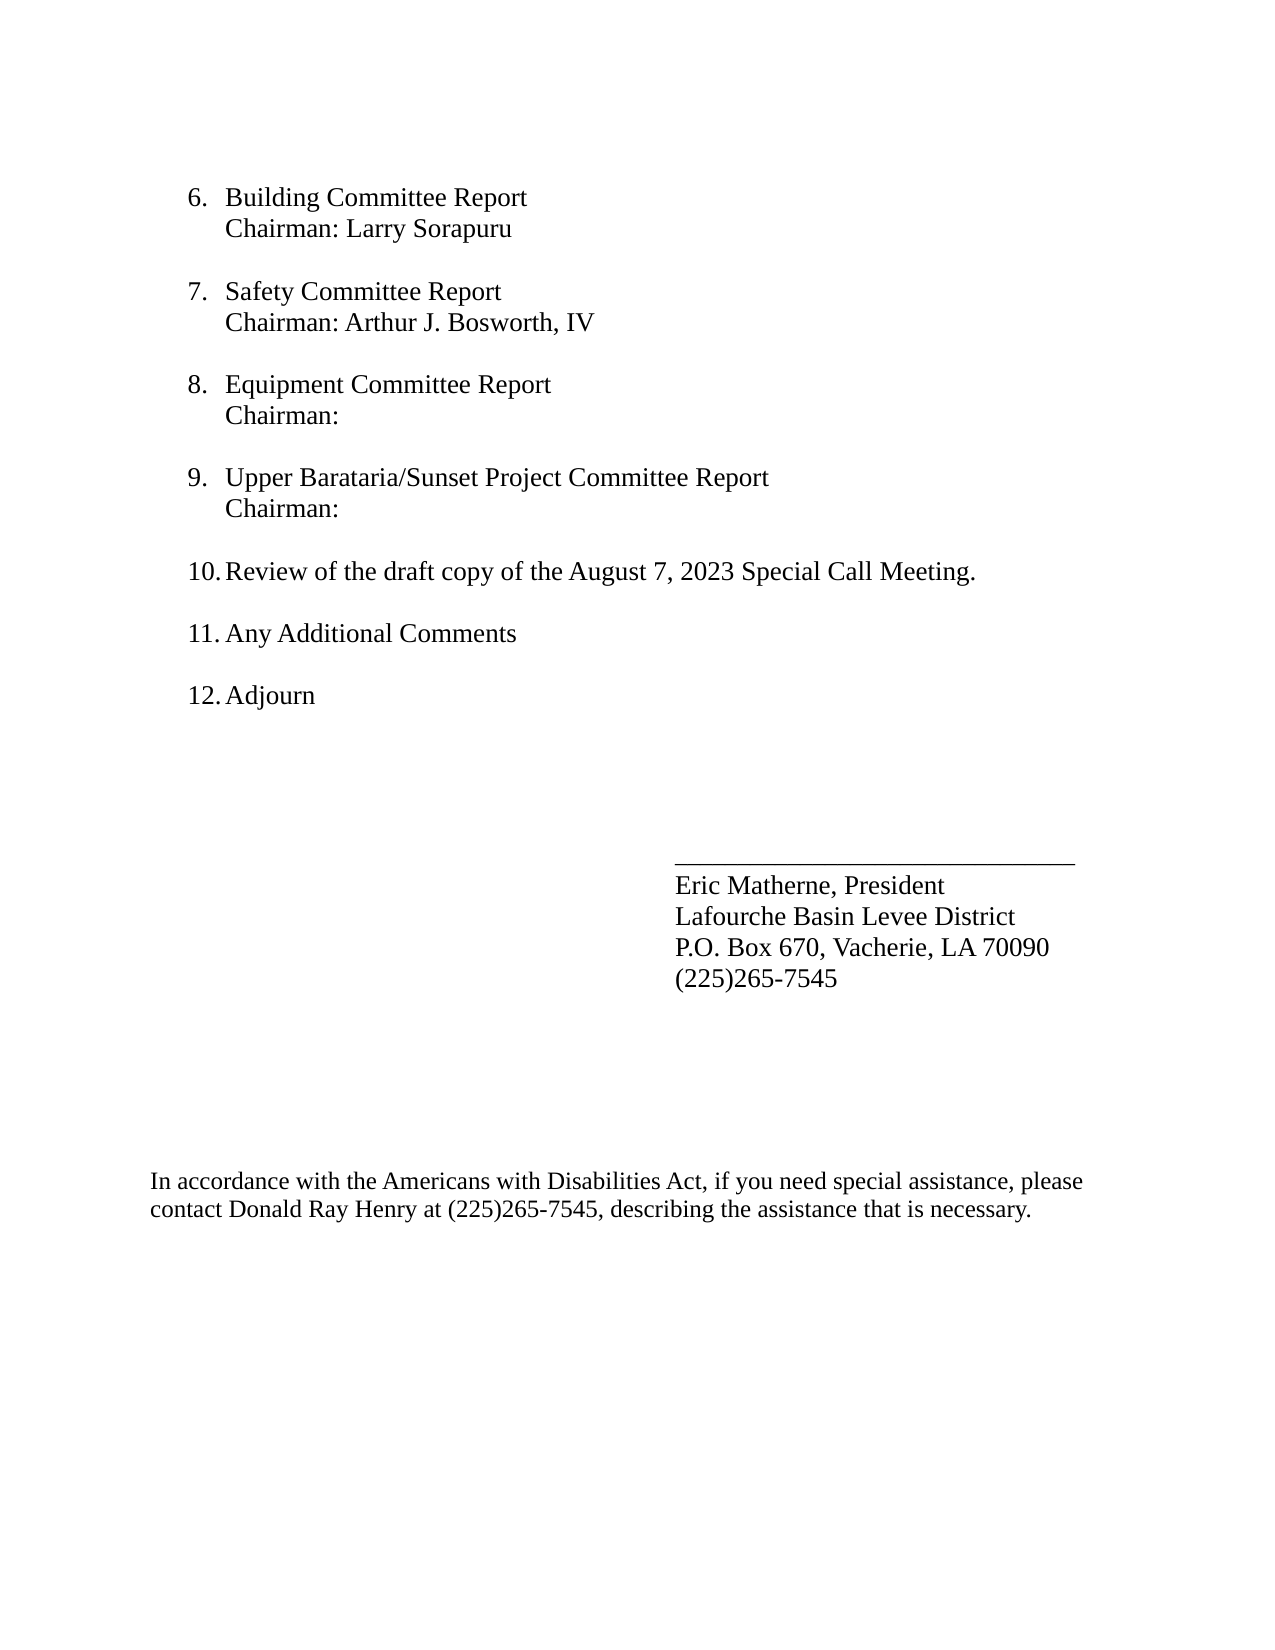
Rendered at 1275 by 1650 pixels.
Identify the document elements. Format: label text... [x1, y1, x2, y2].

list Equipment Committee Report [187, 368, 1125, 399]
list Safety Committee Report [187, 274, 1125, 306]
text Lafourche Basin Levee District [150, 900, 1125, 931]
text Chairman: [150, 493, 1125, 524]
text Chairman: [150, 399, 1125, 430]
list Building Committee Report [187, 181, 1125, 212]
list Adjourn [187, 679, 1125, 711]
text ________________________________ [150, 835, 1125, 869]
list Upper Barataria/Sunset Project Committee Report [187, 461, 1125, 493]
text Eric Matherne, President [150, 869, 1125, 900]
text In accordance with the Americans with Disabilities Act, if you need special assistance, please contact Donald Ray Henry at (225)265-7545, describing the assistance that is necessary. [150, 1166, 1125, 1223]
text Chairman: Larry Sorapuru [150, 212, 1125, 243]
list Any Additional Comments [187, 617, 1125, 648]
text Chairman: Arthur J. Bosworth, IV [150, 306, 1125, 337]
text P.O. Box 670, Vacherie, LA 70090 [150, 931, 1125, 962]
text (225)265-7545 [150, 962, 1125, 993]
list Review of the draft copy of the August 7, 2023 Special Call Meeting. [187, 555, 1125, 586]
